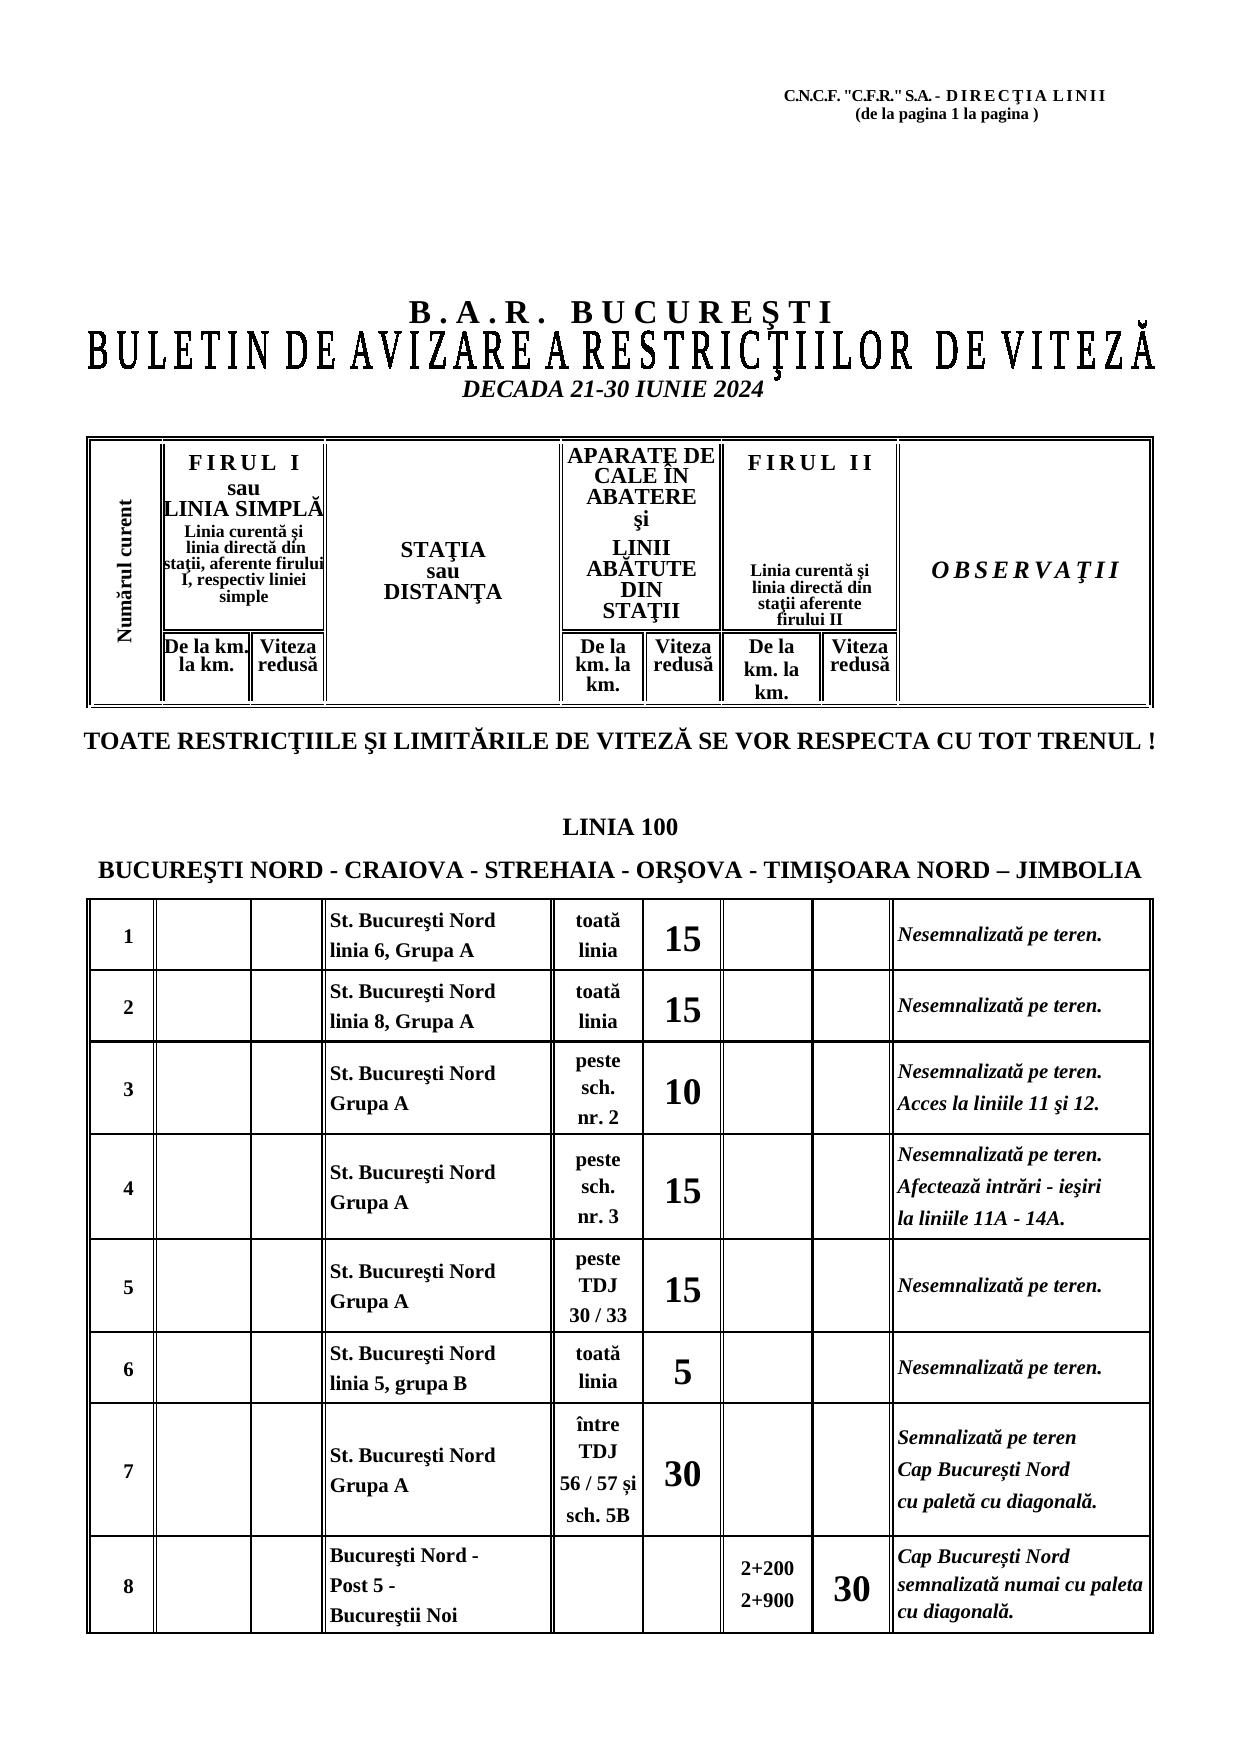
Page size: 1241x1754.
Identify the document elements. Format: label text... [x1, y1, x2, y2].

table_cell [814, 1043, 889, 1133]
text B.A.R. BUCUREŞTI [89, 293, 1152, 331]
table_cell [252, 1404, 321, 1535]
table_cell [157, 1135, 250, 1238]
table_header OBSERVAŢII [898, 440, 1149, 704]
table_cell [724, 971, 811, 1040]
table_cell Nesemnalizată pe teren. Afectează intrări - ieşiri la liniile 11A - 14A. [894, 1135, 1149, 1238]
table_cell toată linia [555, 971, 642, 1040]
table_cell [814, 1404, 889, 1535]
table_cell [252, 1240, 321, 1331]
table_cell De la km. la km. [561, 630, 645, 704]
table_cell peste TDJ 30 / 33 [555, 1240, 642, 1331]
table_cell [724, 1135, 811, 1238]
table_cell [91, 971, 153, 1040]
table_cell 30 [814, 1537, 889, 1632]
table_cell St. Bucureşti Nord linia 5, grupa B [326, 1333, 550, 1402]
table_cell Nesemnalizată pe teren. Acces la liniile 11 şi 12. [894, 1043, 1149, 1133]
table_cell 15 [644, 1240, 720, 1331]
table_cell peste sch. nr. 3 [555, 1135, 642, 1238]
table_cell [252, 1043, 321, 1133]
table_header FIRUL II Linia curentă şi linia directă din staţii aferente firului II [721, 438, 898, 629]
table_cell 2+200 2+900 [724, 1537, 811, 1632]
table_cell Semnalizată pe teren Cap București Nord cu paletă cu diagonală. [894, 1404, 1149, 1535]
table_cell 30 [644, 1404, 720, 1535]
table_cell [724, 1240, 811, 1331]
table_cell St. Bucureşti Nord linia 8, Grupa A [326, 971, 550, 1040]
table_header toată linia [555, 900, 642, 969]
table_cell [91, 1404, 153, 1535]
table_cell [814, 1333, 889, 1402]
table_cell [724, 1043, 811, 1133]
table_cell Nesemnalizată pe teren. [894, 971, 1149, 1040]
table_cell Viteza redusă [251, 629, 325, 704]
table_header [252, 900, 321, 969]
table_cell [814, 1240, 889, 1331]
table_cell De la km. la km. [163, 631, 251, 704]
text C.N.C.F. "C.F.R." S.A. - D I R E C Ţ I A L I N I I [738, 89, 1152, 104]
text TOATE RESTRICŢIILE ŞI LIMITĂRILE DE VITEZĂ SE VOR RESPECTA CU TOT TRENUL ! [83, 731, 1157, 754]
table_header [91, 900, 153, 969]
subtitle BUCUREŞTI NORD - CRAIOVA - STREHAIA - ORŞOVA - TIMIŞOARA NORD – JIMBOLIA [89, 855, 1152, 883]
table_cell St. Bucureşti Nord Grupa A [326, 1043, 550, 1133]
table_cell Viteza redusă [645, 633, 721, 704]
subtitle LINIA 100 [89, 812, 1152, 840]
table_cell [91, 1333, 153, 1402]
table_cell St. Bucureşti Nord Grupa A [326, 1404, 550, 1535]
table_cell [157, 971, 250, 1040]
table_cell [157, 1537, 250, 1632]
table_cell St. Bucureşti Nord Grupa A [326, 1240, 550, 1331]
table_cell [644, 1537, 720, 1632]
table_header APARATE DE CALE ÎN ABATERE şi LINII ABĂTUTE DIN STAŢII [561, 440, 721, 629]
table_cell [91, 1043, 153, 1133]
table_cell 10 [644, 1043, 720, 1133]
table_cell Bucureşti Nord - Post 5 - Bucureştii Noi [326, 1537, 550, 1632]
table_cell între TDJ 56 / 57 și sch. 5B [555, 1404, 642, 1535]
table_cell [555, 1537, 642, 1632]
table_cell [157, 1043, 250, 1133]
table_cell [724, 1404, 811, 1535]
table_cell [814, 971, 889, 1040]
table_cell [157, 1333, 250, 1402]
text (de la pagina 1 la pagina ) [738, 104, 1152, 123]
table_header [157, 900, 250, 969]
table_cell Viteza redusă [821, 629, 898, 704]
table_header Nesemnalizată pe teren. [894, 900, 1149, 969]
table_cell [91, 1240, 153, 1331]
table_header Numărul curent [91, 441, 162, 704]
table_header [814, 900, 889, 969]
table_cell peste sch. nr. 2 [555, 1043, 642, 1133]
table_header St. Bucureşti Nord linia 6, Grupa A [326, 900, 550, 969]
table_cell [814, 1135, 889, 1238]
table_cell [252, 1333, 321, 1402]
table_cell [724, 1333, 811, 1402]
table_cell 15 [644, 1135, 720, 1238]
table_cell 15 [644, 971, 720, 1040]
table_cell [157, 1240, 250, 1331]
table_header FIRUL I sau LINIA SIMPLĂ Linia curentă şi linia directă din staţii, aferente firului I, respectiv liniei simple [163, 438, 325, 629]
table_cell toată linia [555, 1333, 642, 1402]
table_cell 5 [644, 1333, 720, 1402]
table_cell St. Bucureşti Nord Grupa A [326, 1135, 550, 1238]
table_cell [252, 1537, 321, 1632]
subtitle decada 21-30 iunie 2024 [181, 379, 1044, 402]
table_cell [91, 1537, 153, 1632]
table_cell [91, 1135, 153, 1238]
table_header STAŢIA sau DISTANŢA [325, 438, 561, 704]
table_cell Nesemnalizată pe teren. [894, 1240, 1149, 1331]
table_cell De la km. la km. [721, 629, 821, 704]
table_cell [252, 971, 321, 1040]
table_header 15 [644, 900, 720, 969]
table_cell [252, 1135, 321, 1238]
table_cell [157, 1404, 250, 1535]
table_cell Cap București Nord semnalizată numai cu paleta cu diagonală. [894, 1537, 1149, 1632]
table_header [724, 900, 811, 969]
table_cell Nesemnalizată pe teren. [894, 1333, 1149, 1402]
